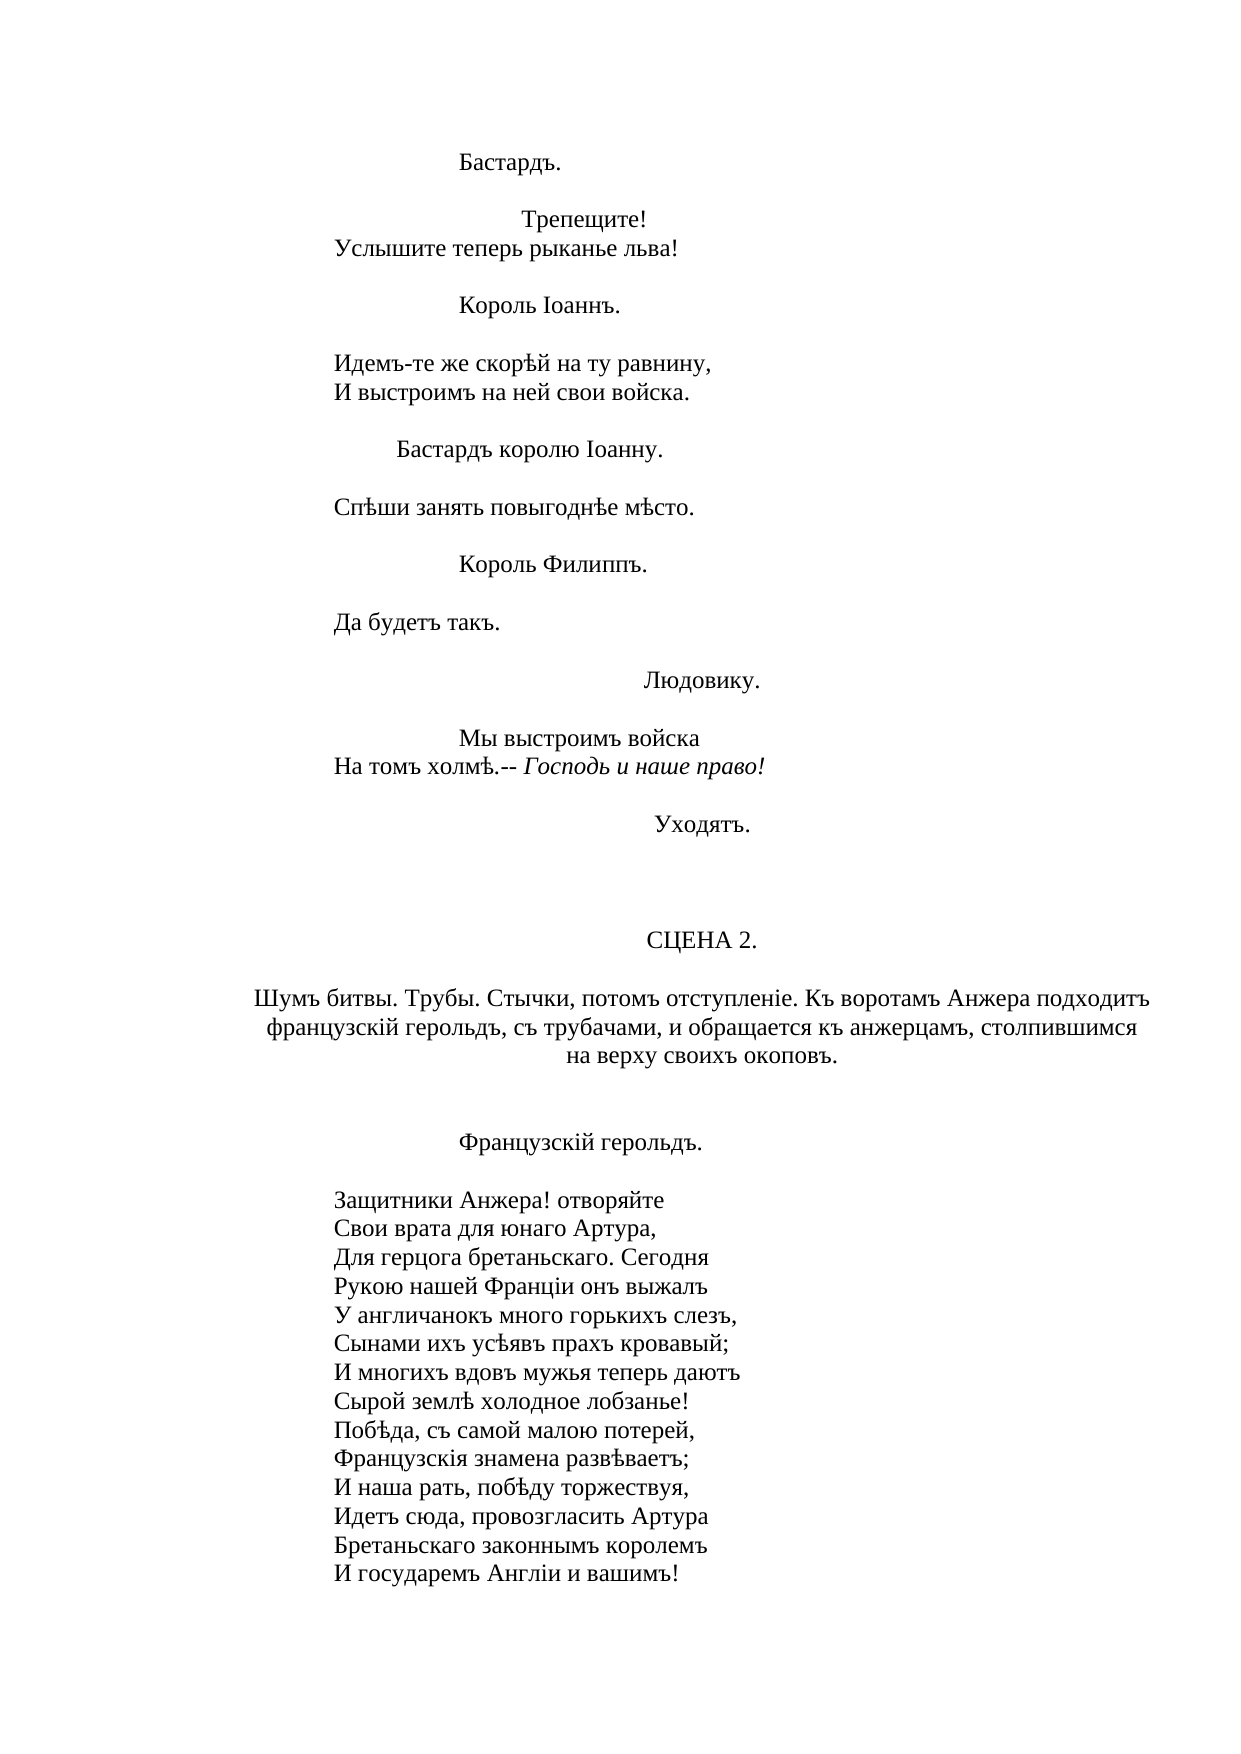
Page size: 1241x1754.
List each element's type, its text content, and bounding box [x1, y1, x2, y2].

text Сырой землѣ холодное лобзанье! [252, 1386, 1152, 1415]
text Король Филиппъ. [252, 549, 1152, 578]
text СЦЕНА 2. [252, 925, 1152, 954]
text Людовику. [252, 665, 1152, 693]
text Французскія знамена развѣваетъ; [252, 1443, 1152, 1472]
text Да будетъ такъ. [252, 607, 1152, 636]
text Шумъ битвы. Трубы. Стычки, потомъ отступленіе. Къ воротамъ Анжера подходитъ французскій герольдъ, съ трубачами, и обращается къ анжерцамъ, столпившимся на верху своихъ окоповъ. [252, 983, 1152, 1069]
text Бастардъ королю Іоанну. [252, 434, 1152, 463]
text Побѣда, съ самой малою потерей, [252, 1415, 1152, 1443]
text Идемъ-те же скорѣй на ту равнину, [252, 348, 1152, 377]
text И наша рать, побѣду торжествуя, [252, 1472, 1152, 1501]
text У англичанокъ много горькихъ слезъ, [252, 1300, 1152, 1328]
text Бретаньскаго законнымъ королемъ [252, 1530, 1152, 1558]
text И государемъ Англіи и вашимъ! [252, 1558, 1152, 1587]
text Французскій герольдъ. [252, 1127, 1152, 1156]
text И выстроимъ на ней свои войска. [252, 377, 1152, 406]
text Услышите теперь рыканье льва! [252, 233, 1152, 262]
text Трепещите! [252, 204, 1152, 233]
text Свои врата для юнаго Артура, [252, 1213, 1152, 1242]
text Для герцога бретаньскаго. Сегодня [252, 1242, 1152, 1271]
text Король Іоаннъ. [252, 291, 1152, 319]
text Бастардъ. [252, 147, 1152, 176]
text Мы выстроимъ войска [252, 723, 1152, 751]
text И многихъ вдовъ мужья теперь даютъ [252, 1357, 1152, 1386]
text Уходятъ. [252, 809, 1152, 838]
text Сынами ихъ усѣявъ прахъ кровавый; [252, 1328, 1152, 1357]
text Спѣши занять повыгоднѣе мѣсто. [252, 492, 1152, 521]
text На томъ холмѣ.-- Господь и наше право! [252, 751, 1152, 780]
text Рукою нашей Франціи онъ выжалъ [252, 1271, 1152, 1300]
text Идетъ сюда, провозгласить Артура [252, 1501, 1152, 1530]
text Защитники Анжера! отворяйте [252, 1185, 1152, 1213]
